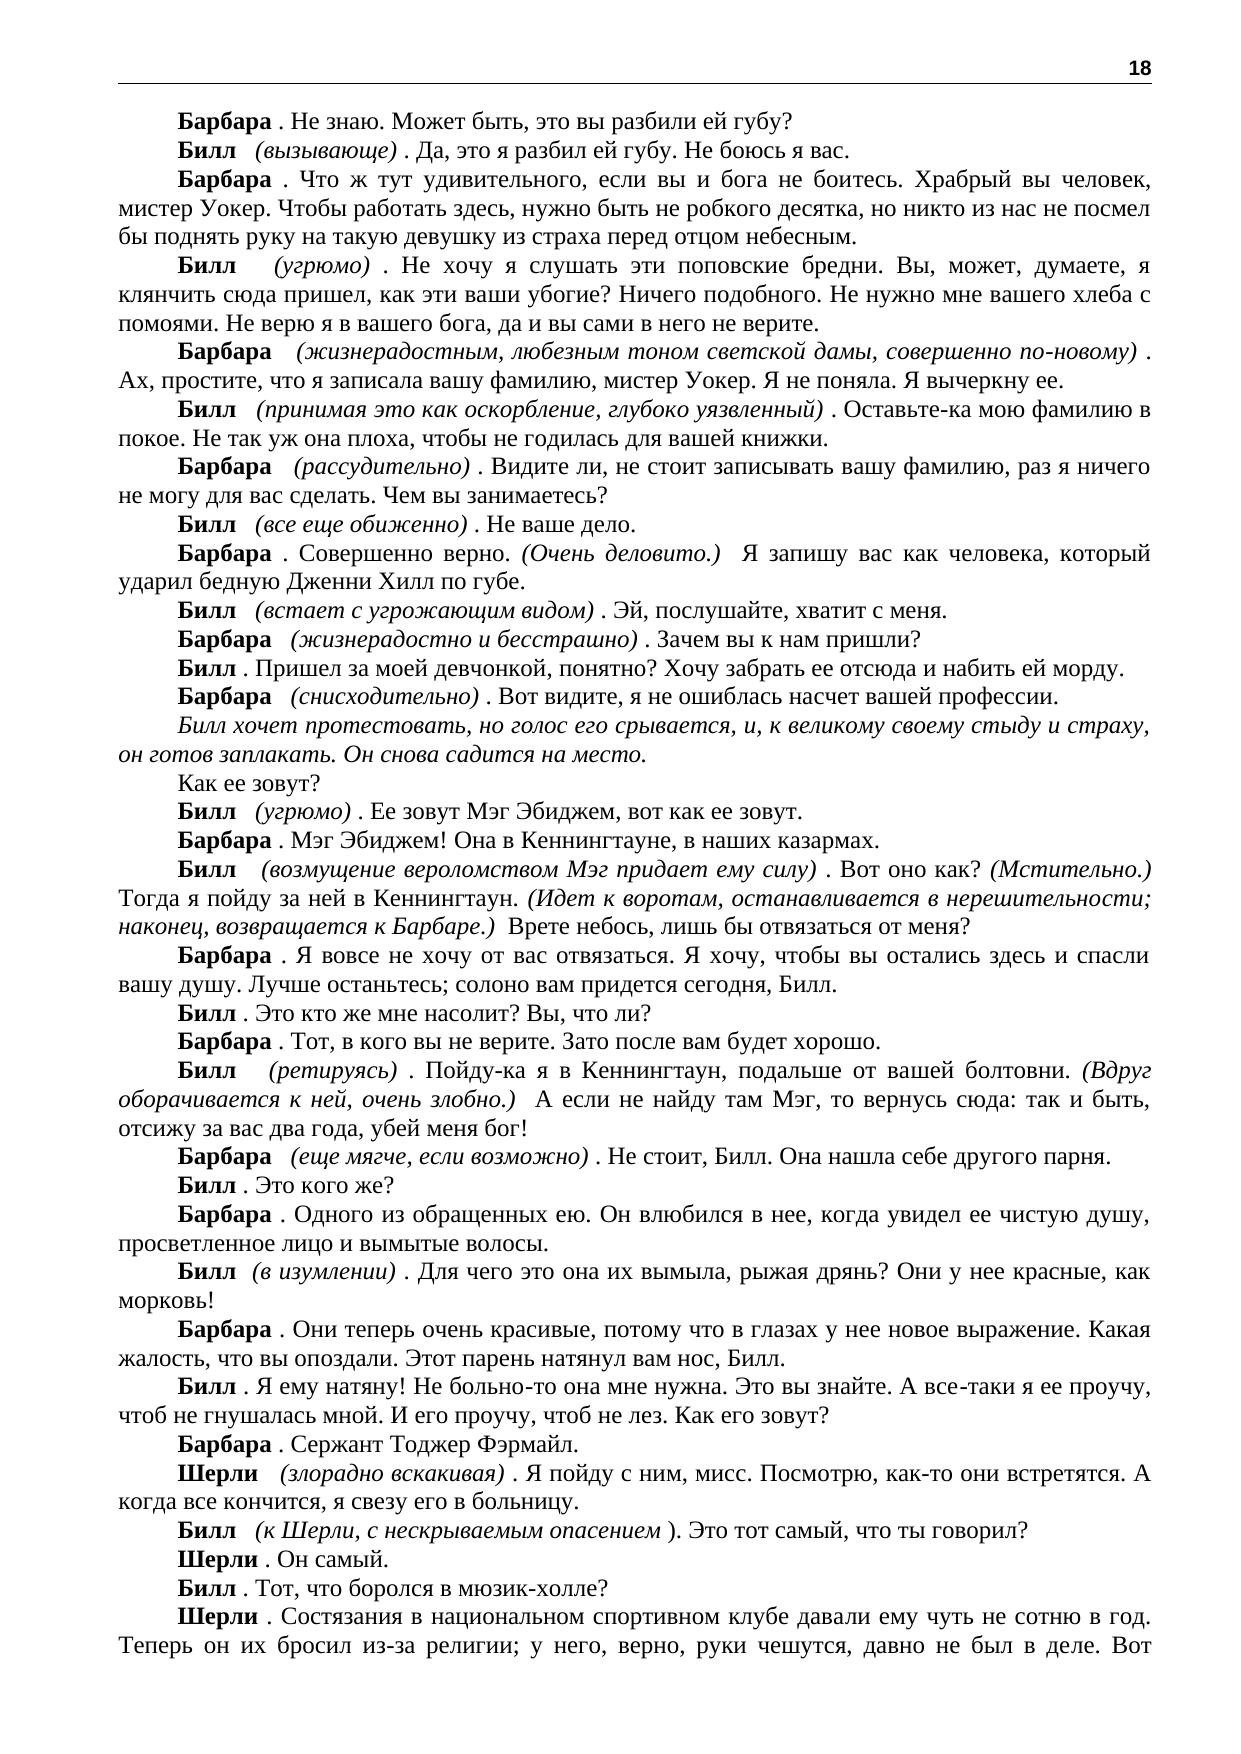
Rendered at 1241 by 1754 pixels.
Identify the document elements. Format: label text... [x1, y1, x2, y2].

text Билл (встает с угрожающим видом) . Эй, послушайте, хватит с меня. [118, 595, 1152, 624]
text Билл . Это кто же мне насолит? Вы, что ли? [118, 998, 1152, 1026]
text Билл (угрюмо) . Не хочу я слушать эти поповские бредни. Вы, может, думаете, я клянчить сюда пришел, как эти ваши убогие? Ничего подобного. Не нужно мне вашего хлеба с помоями. Не верю я в вашего бога, да и вы сами в него не верите. [118, 250, 1152, 336]
text Билл (принимая это как оскорбление, глубоко уязвленный) . Оставьте-ка мою фамилию в покое. Не так уж она плоха, чтобы не годилась для вашей книжки. [118, 394, 1152, 451]
text Барбара . Мэг Эбиджем! Она в Кеннингтауне, в наших казармах. [118, 825, 1152, 854]
text Билл (возмущение вероломством Мэг придает ему силу) . Вот оно как? (Мстительно.) Тогда я пойду за ней в Кеннингтаун. (Идет к воротам, останавливается в нерешительности; наконец, возвращается к Барбаре.) Врете небось, лишь бы отвязаться от меня? [118, 854, 1152, 940]
text Барбара . Что ж тут удивительного, если вы и бога не боитесь. Храбрый вы человек, мистер Уокер. Чтобы работать здесь, нужно быть не робкого десятка, но никто из нас не посмел бы поднять руку на такую девушку из страха перед отцом небесным. [118, 164, 1152, 250]
text Барбара (жизнерадостно и бесстрашно) . Зачем вы к нам пришли? [118, 624, 1152, 653]
text Билл (в изумлении) . Для чего это она их вымыла, рыжая дрянь? Они у нее красные, как морковь! [118, 1256, 1152, 1314]
text Билл (к Шерли, с нескрываемым опасением ). Это тот самый, что ты говорил? [118, 1515, 1152, 1544]
text Билл (ретируясь) . Пойду-ка я в Кеннингтаун, подальше от вашей болтовни. (Вдруг оборачивается к ней, очень злобно.) А если не найду там Мэг, то вернусь сюда: так и быть, отсижу за вас два года, убей меня бог! [118, 1055, 1152, 1141]
text Билл (все еще обиженно) . Не ваше дело. [118, 509, 1152, 538]
text Шерли . Он самый. [118, 1544, 1152, 1573]
text Билл хочет протестовать, но голос его срывается, и, к великому своему стыду и страху, он готов заплакать. Он снова садится на место. [118, 710, 1152, 768]
text Барбара (снисходительно) . Вот видите, я не ошиблась насчет вашей профессии. [118, 681, 1152, 710]
text Барбара . Тот, в кого вы не верите. Зато после вам будет хорошо. [118, 1026, 1152, 1055]
text Барбара (рассудительно) . Видите ли, не стоит записывать вашу фамилию, раз я ничего не могу для вас сделать. Чем вы занимаетесь? [118, 451, 1152, 509]
text Барбара . Они теперь очень красивые, потому что в глазах у нее новое выражение. Какая жалость, что вы опоздали. Этот парень натянул вам нос, Билл. [118, 1314, 1152, 1371]
text Как ее зовут? [118, 768, 1152, 796]
text Билл . Тот, что боролся в мюзик-холле? [118, 1573, 1152, 1601]
text Барбара (жизнерадостным, любезным тоном светской дамы, совершенно по-новому) . Ах, простите, что я записала вашу фамилию, мистер Уокер. Я не поняла. Я вычеркну ее. [118, 336, 1152, 394]
text Барбара . Совершенно верно. (Очень деловито.) Я запишу вас как человека, который ударил бедную Дженни Хилл по губе. [118, 538, 1152, 595]
text Билл (угрюмо) . Ее зовут Мэг Эбиджем, вот как ее зовут. [118, 796, 1152, 825]
text Барбара . Одного из обращенных ею. Он влюбился в нее, когда увидел ее чистую душу, просветленное лицо и вымытые волосы. [118, 1199, 1152, 1256]
text Барбара . Сержант Тоджер Фэрмайл. [118, 1429, 1152, 1458]
text Билл . Я ему натяну! Не больно-то она мне нужна. Это вы знайте. А все-таки я ее проучу, чтоб не гнушалась мной. И его проучу, чтоб не лез. Как его зовут? [118, 1371, 1152, 1429]
text Барбара . Я вовсе не хочу от вас отвязаться. Я хочу, чтобы вы остались здесь и спасли вашу душу. Лучше останьтесь; солоно вам придется сегодня, Билл. [118, 940, 1152, 998]
text Билл (вызывающе) . Да, это я разбил ей губу. Не боюсь я вас. [118, 135, 1152, 164]
text Билл . Это кого же? [118, 1170, 1152, 1199]
text Билл . Пришел за моей девчонкой, понятно? Хочу забрать ее отсюда и набить ей морду. [118, 653, 1152, 681]
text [118, 1601, 1152, 1659]
text Шерли (злорадно вскакивая) . Я пойду с ним, мисс. Посмотрю, как-то они встретятся. А когда все кончится, я свезу его в больницу. [118, 1458, 1152, 1515]
text Барбара . Не знаю. Может быть, это вы разбили ей губу? [118, 106, 1152, 135]
text Барбара (еще мягче, если возможно) . Не стоит, Билл. Она нашла себе другого парня. [118, 1141, 1152, 1170]
